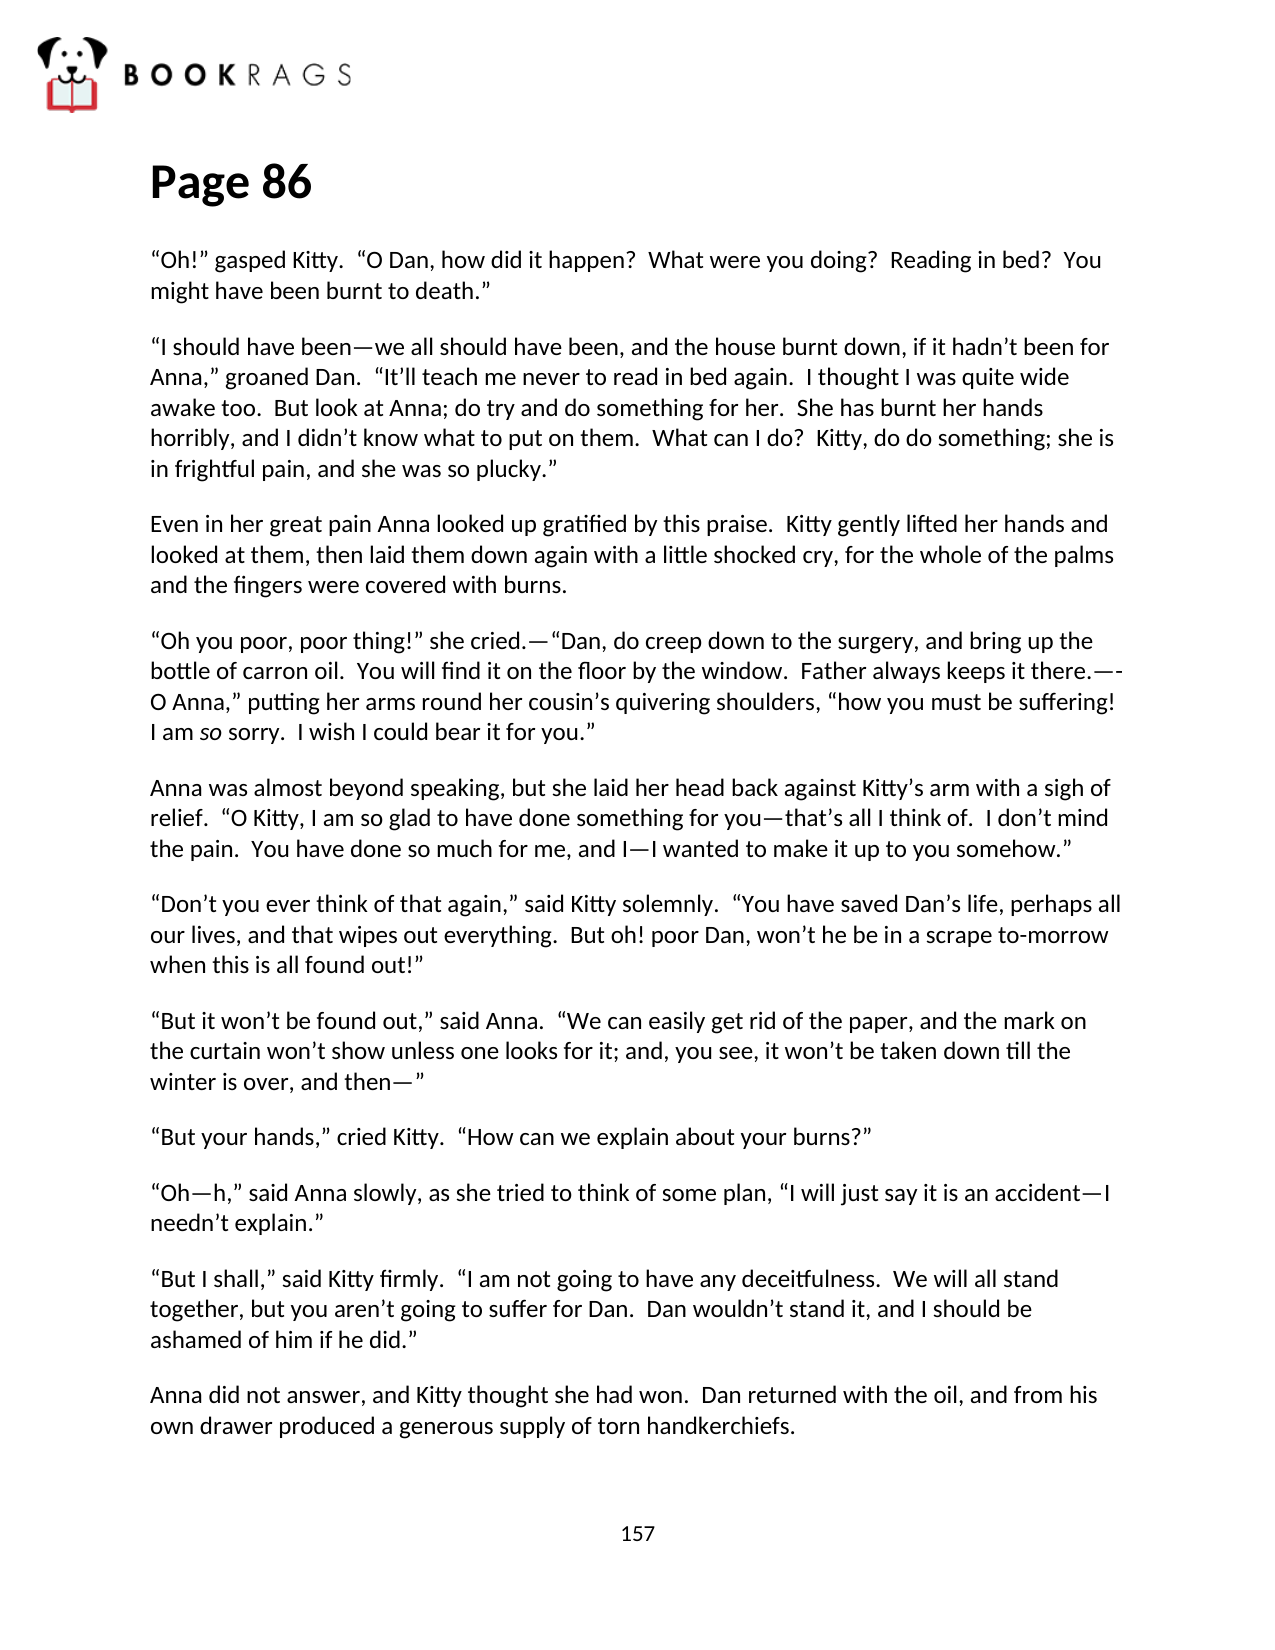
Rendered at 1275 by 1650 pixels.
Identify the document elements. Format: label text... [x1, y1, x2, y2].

text Even in her great pain Anna looked up gratified by this praise. Kitty gently lifted her hands and looked at them, then laid them down again with a little shocked cry, for the whole of the palms and the fingers were covered with burns. [150, 508, 1125, 600]
text “But I shall,” said Kitty firmly. “I am not going to have any deceitfulness. We will all stand together, but you aren’t going to suffer for Dan. Dan wouldn’t stand it, and I should be ashamed of him if he did.” [150, 1263, 1125, 1355]
text “Oh—­h,” said Anna slowly, as she tried to think of some plan, “I will just say it is an accident—­I needn’t explain.” [150, 1177, 1125, 1238]
text “But it won’t be found out,” said Anna. “We can easily get rid of the paper, and the mark on the curtain won’t show unless one looks for it; and, you see, it won’t be taken down till the winter is over, and then—­” [150, 1005, 1125, 1097]
text “Oh you poor, poor thing!” she cried.—­“Dan, do creep down to the surgery, and bring up the bottle of carron oil. You will find it on the floor by the window. Father always keeps it there.—­O Anna,” putting her arms round her cousin’s quivering shoulders, “how you must be suffering! I am so sorry. I wish I could bear it for you.” [150, 625, 1125, 747]
text “Oh!” gasped Kitty. “O Dan, how did it happen? What were you doing? Reading in bed? You might have been burnt to death.” [150, 244, 1125, 306]
text “I should have been—­we all should have been, and the house burnt down, if it hadn’t been for Anna,” groaned Dan. “It’ll teach me never to read in bed again. I thought I was quite wide awake too. But look at Anna; do try and do something for her. She has burnt her hands horribly, and I didn’t know what to put on them. What can I do? Kitty, do do something; she is in frightful pain, and she was so plucky.” [150, 331, 1125, 483]
text “But your hands,” cried Kitty. “How can we explain about your burns?” [150, 1122, 1125, 1152]
text Anna did not answer, and Kitty thought she had won. Dan returned with the oil, and from his own drawer produced a generous supply of torn handkerchiefs. [150, 1380, 1125, 1441]
picture [37, 37, 351, 113]
text Page 86 [150, 150, 1125, 211]
text “Don’t you ever think of that again,” said Kitty solemnly. “You have saved Dan’s life, perhaps all our lives, and that wipes out everything. But oh! poor Dan, won’t he be in a scrape to-morrow when this is all found out!” [150, 888, 1125, 980]
text Anna was almost beyond speaking, but she laid her head back against Kitty’s arm with a sigh of relief. “O Kitty, I am so glad to have done something for you—­that’s all I think of. I don’t mind the pain. You have done so much for me, and I—­I wanted to make it up to you somehow.” [150, 772, 1125, 863]
